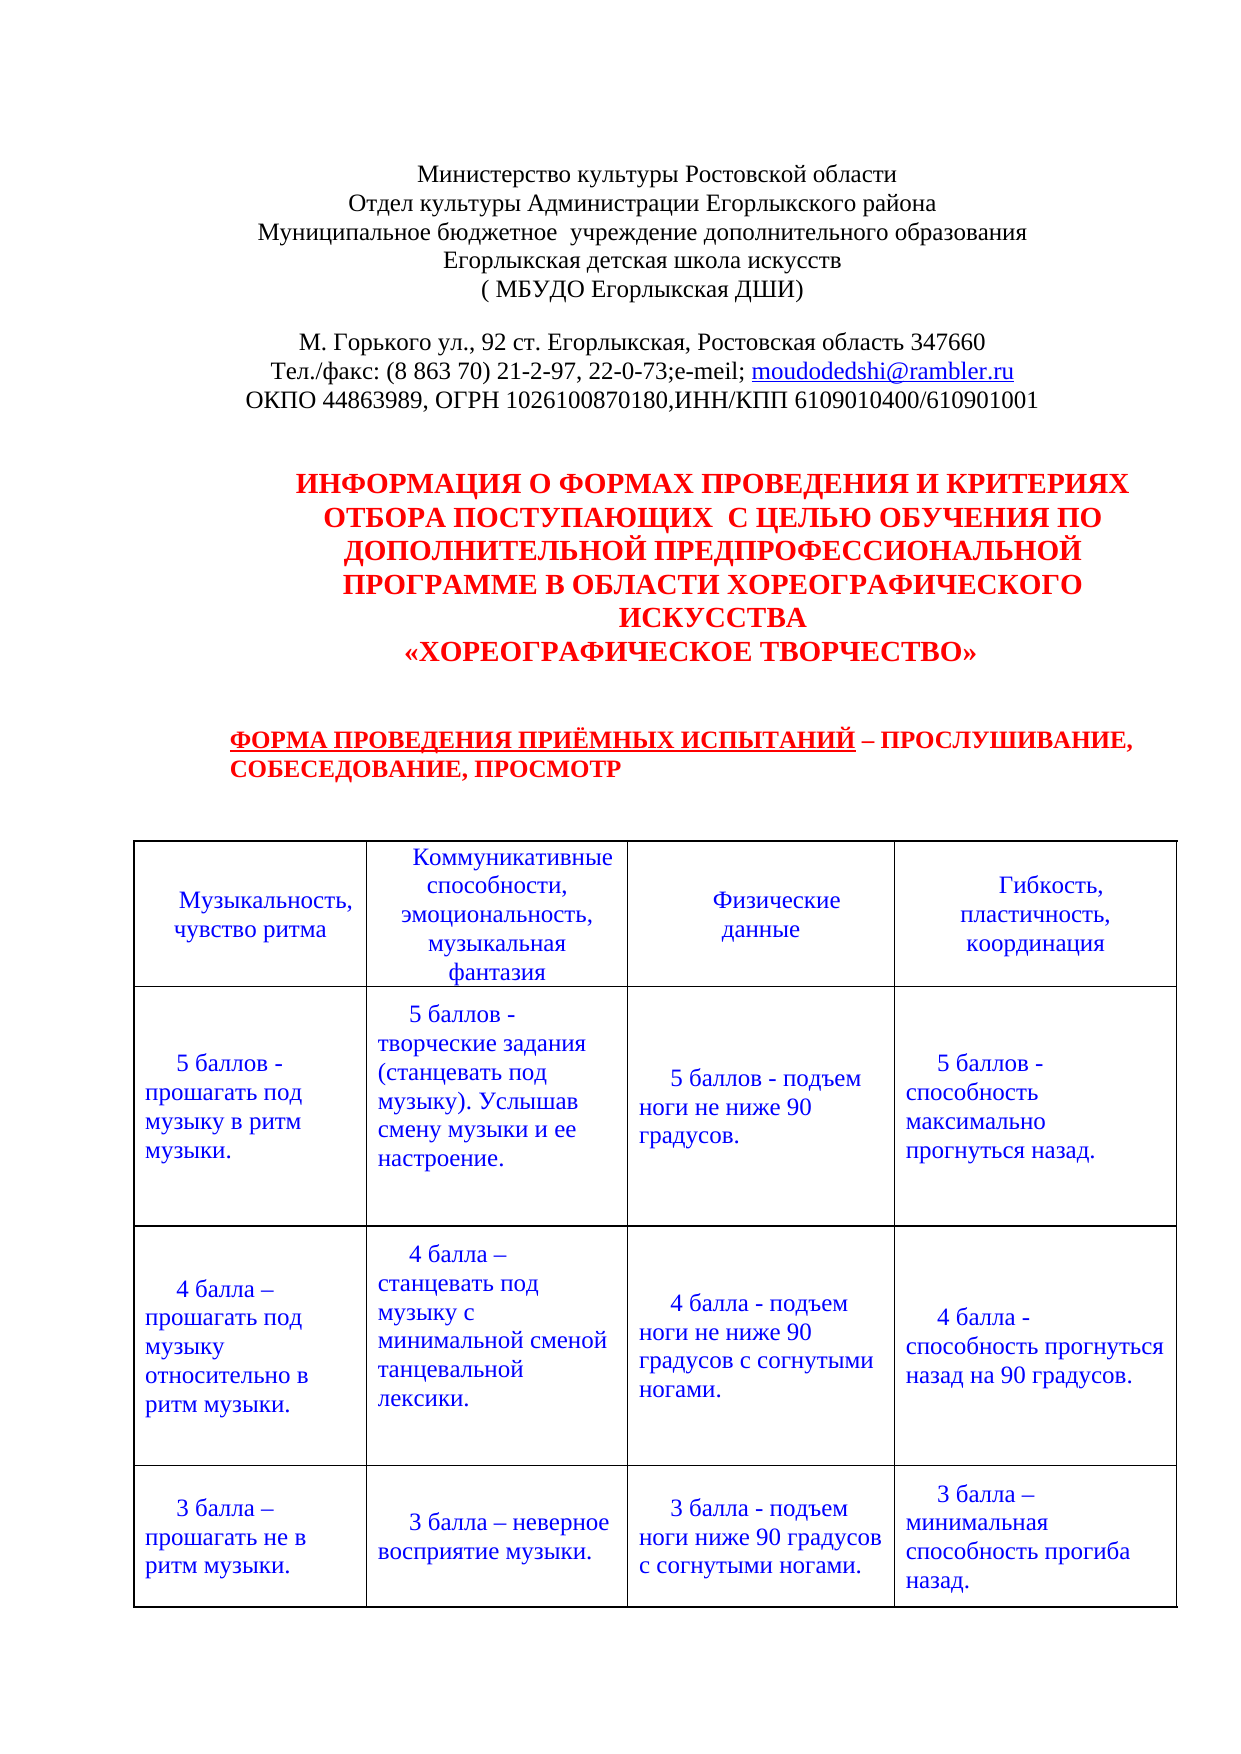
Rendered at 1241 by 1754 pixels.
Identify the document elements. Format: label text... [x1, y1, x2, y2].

table_cell 4 балла - подъем ноги не ниже 90 градусов с согнутыми ногами. [628, 1227, 894, 1465]
text ОКПО 44863989, ОГРН 1026100870180,ИНН/КПП 6109010400/610901001 [162, 385, 1122, 413]
table_cell 4 балла – станцевать под музыку с минимальной сменой танцевальной лексики. [367, 1227, 627, 1465]
table_header Коммуникативные способности, эмоциональность, музыкальная фантазия [367, 842, 627, 986]
table_header Гибкость, пластичность, координация [895, 842, 1176, 986]
table_cell 4 балла - способность прогнуться назад на 90 градусов. [895, 1227, 1176, 1465]
text Егорлыкская детская школа искусств [162, 246, 1122, 274]
text Министерство культуры Ростовской области [162, 159, 1152, 188]
list ФОРМА ПРОВЕДЕНИЯ ПРИЁМНЫХ ИСПЫТАНИЙ – ПРОСЛУШИВАНИЕ, СОБЕСЕДОВАНИЕ, ПРОСМОТР [229, 725, 1152, 783]
table_cell 3 балла - подъем ноги ниже 90 градусов с согнутыми ногами. [628, 1466, 894, 1606]
list «ХОРЕОГРАФИЧЕСКОЕ ТВОРЧЕСТВО» [229, 634, 1152, 668]
text М. Горького ул., 92 ст. Егорлыкская, Ростовская область 347660 [162, 327, 1122, 356]
text Отдел культуры Администрации Егорлыкского района [162, 188, 1122, 217]
list ИНФОРМАЦИЯ О ФОРМАХ ПРОВЕДЕНИЯ И КРИТЕРИЯХ ОТБОРА ПОСТУПАЮЩИХ С ЦЕЛЬЮ ОБУЧЕНИЯ ПО ДОПОЛНИТЕЛЬНОЙ ПРЕДПРОФЕССИОНАЛЬНОЙ ПРОГРАММЕ В ОБЛАСТИ ХОРЕОГРАФИЧЕСКОГО ИСКУССТВА [274, 466, 1152, 634]
text Тел./факс: (8 863 70) 21-2-97, 22-0-73;e-meil; moudodedshi@rambler.ru [162, 356, 1122, 385]
table_cell 5 баллов - подъем ноги не ниже 90 градусов. [628, 987, 894, 1225]
table_cell 5 баллов - способность максимально прогнуться назад. [895, 987, 1176, 1225]
text Муниципальное бюджетное учреждение дополнительного образования [162, 217, 1122, 246]
table_header Музыкальность, чувство ритма [135, 842, 366, 986]
table_cell 4 балла – прошагать под музыку относительно в ритм музыки. [135, 1227, 366, 1465]
table_header Физические данные [628, 842, 894, 986]
table_cell 5 баллов - прошагать под музыку в ритм музыки. [135, 987, 366, 1225]
table_cell 5 баллов - творческие задания (станцевать под музыку). Услышав смену музыки и ее настроение. [367, 987, 627, 1225]
table_cell 3 балла – минимальная способность прогиба назад. [895, 1466, 1176, 1606]
table_cell 3 балла – неверное восприятие музыки. [367, 1466, 627, 1606]
text ( МБУДО Егорлыкская ДШИ) [162, 274, 1122, 303]
table_cell 3 балла – прошагать не в ритм музыки. [135, 1466, 366, 1606]
